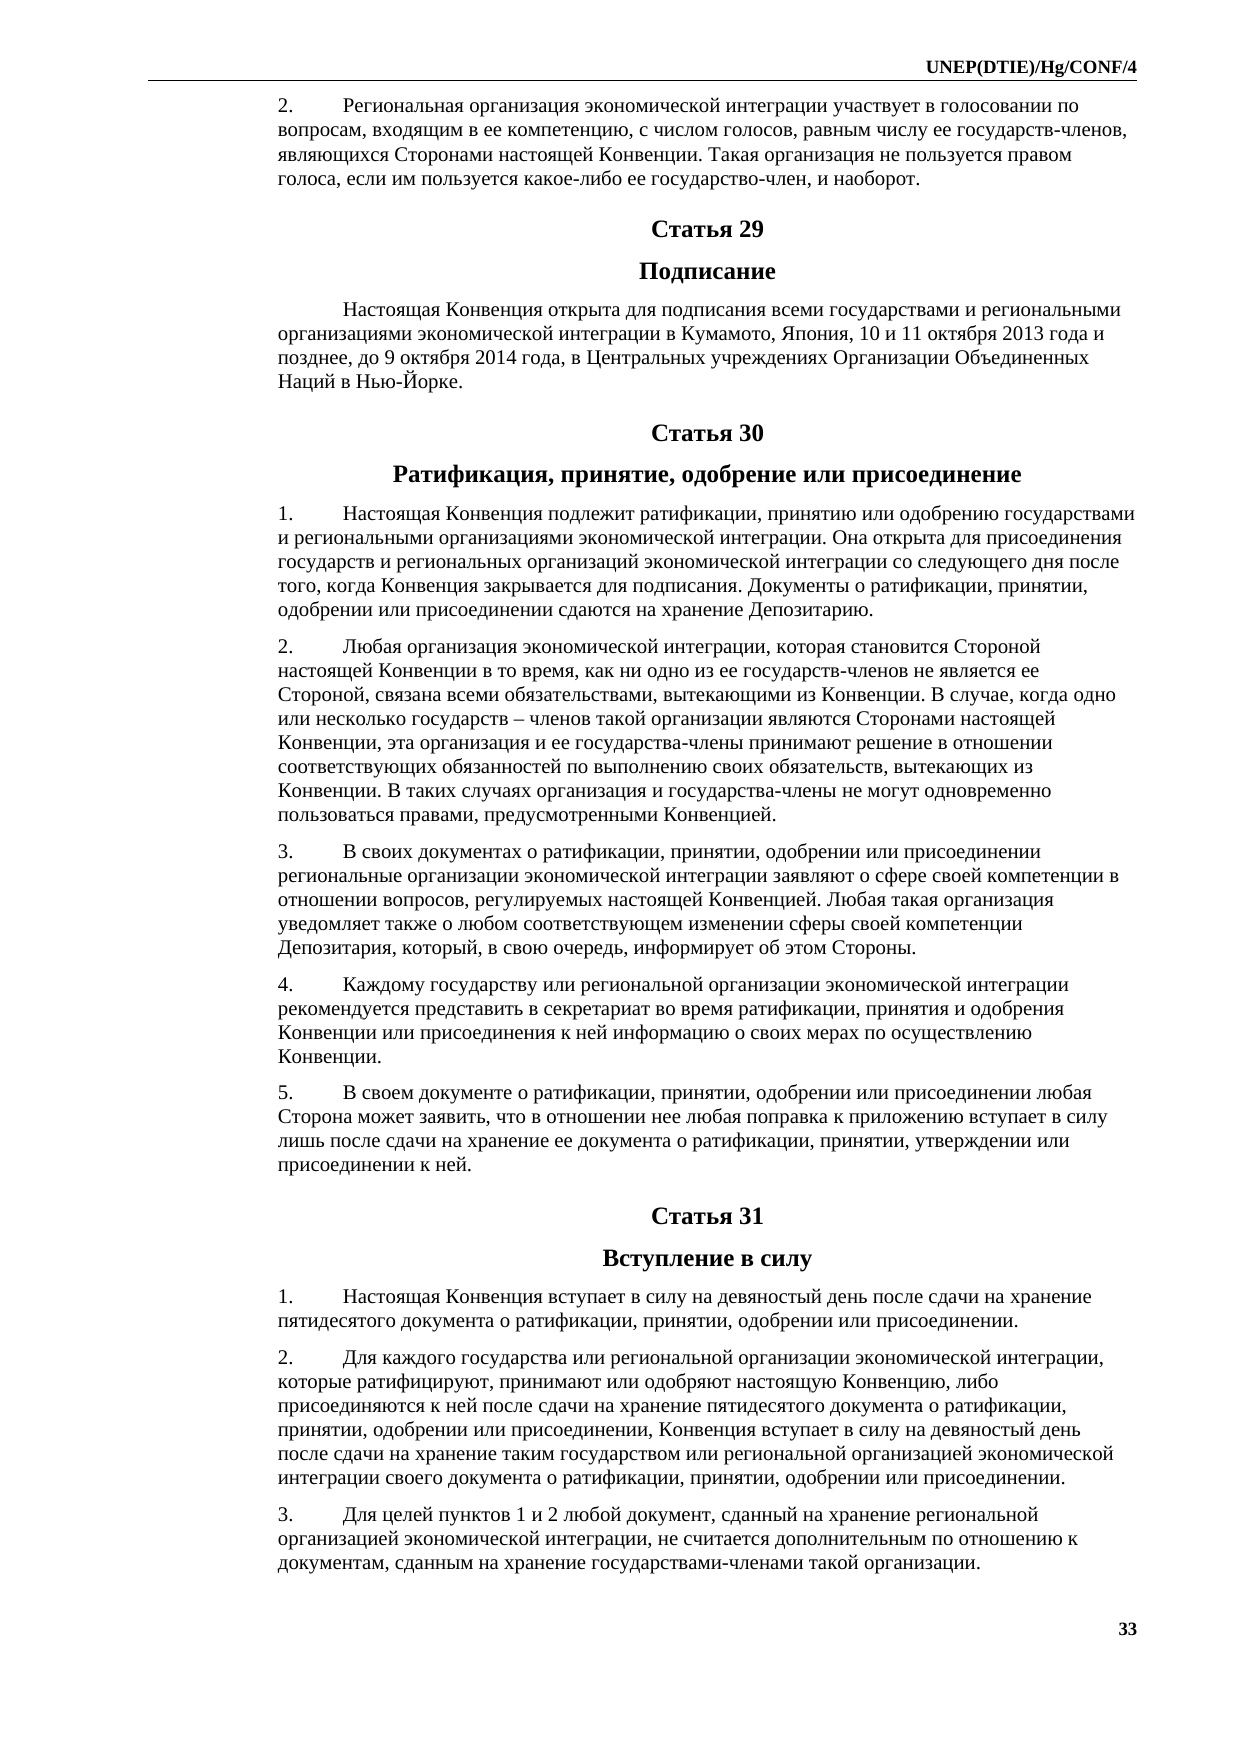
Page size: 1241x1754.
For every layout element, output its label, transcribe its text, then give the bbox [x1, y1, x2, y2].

text 1. Настоящая Конвенция вступает в силу на девяностый день после сдачи на хранение пятидесятого документа о ратификации, принятии, одобрении или присоединении. [278, 1284, 1137, 1332]
text 2. Для каждого государства или региональной организации экономической интеграции, которые ратифицируют, принимают или одобряют настоящую Конвенцию, либо присоединяются к ней после сдачи на хранение пятидесятого документа о ратификации, принятии, одобрении или присоединении, Конвенция вступает в силу на девяностый день после сдачи на хранение таким государством или региональной организацией экономической интеграции своего документа о ратификации, принятии, одобрении или присоединении. [278, 1344, 1137, 1489]
text 3. Для целей пунктов 1 и 2 любой документ, сданный на хранение региональной организацией экономической интеграции, не считается дополнительным по отношению к документам, сданным на хранение государствами-членами такой организации. [278, 1501, 1137, 1574]
text 5. В своем документе о ратификации, принятии, одобрении или присоединении любая Сторона может заявить, что в отношении нее любая поправка к приложению вступает в силу лишь после сдачи на хранение ее документа о ратификации, принятии, утверждении или присоединении к ней. [278, 1080, 1137, 1176]
text 1. Настоящая Конвенция подлежит ратификации, принятию или одобрению государствами и региональными организациями экономической интеграции. Она открыта для присоединения государств и региональных организаций экономической интеграции со следующего дня после того, когда Конвенция закрывается для подписания. Документы о ратификации, принятии, одобрении или присоединении сдаются на хранение Депозитарию. [278, 501, 1137, 621]
text 4. Каждому государству или региональной организации экономической интеграции рекомендуется представить в секретариат во время ратификации, принятия и одобрения Конвенции или присоединения к ней информацию о своих мерах по осуществлению Конвенции. [278, 971, 1137, 1068]
text 3. В своих документах о ратификации, принятии, одобрении или присоединении региональные организации экономической интеграции заявляют о сфере своей компетенции в отношении вопросов, регулируемых настоящей Конвенцией. Любая такая организация уведомляет также о любом соответствующем изменении сферы своей компетенции Депозитария, который, в свою очередь, информирует об этом Стороны. [278, 839, 1137, 959]
text Ратификация, принятие, одобрение или присоединение [278, 459, 1137, 488]
text Статья 30 [278, 418, 1137, 447]
text Статья 31 [278, 1201, 1137, 1230]
text Вступление в силу [278, 1243, 1137, 1271]
text 2. Региональная организация экономической интеграции участвует в голосовании по вопросам, входящим в ее компетенцию, с числом голосов, равным числу ее государств-членов, являющихся Сторонами настоящей Конвенции. Такая организация не пользуется правом голоса, если им пользуется какое-либо ее государство-член, и наоборот. [278, 93, 1137, 189]
text 2. Любая организация экономической интеграции, которая становится Стороной настоящей Конвенции в то время, как ни одно из ее государств-членов не является ее Стороной, связана всеми обязательствами, вытекающими из Конвенции. В случае, когда одно или несколько государств – членов такой организации являются Сторонами настоящей Конвенции, эта организация и ее государства-члены принимают решение в отношении соответствующих обязанностей по выполнению своих обязательств, вытекающих из Конвенции. В таких случаях организация и государства-члены не могут одновременно пользоваться правами, предусмотренными Конвенцией. [278, 634, 1137, 826]
text Подписание [278, 256, 1137, 284]
text Настоящая Конвенция открыта для подписания всеми государствами и региональными организациями экономической интеграции в Кумамото, Япония, 10 и 11 октября 2013 года и позднее, до 9 октября 2014 года, в Центральных учреждениях Организации Объединенных Наций в Нью-Йорке. [278, 297, 1137, 393]
text Статья 29 [278, 214, 1137, 243]
